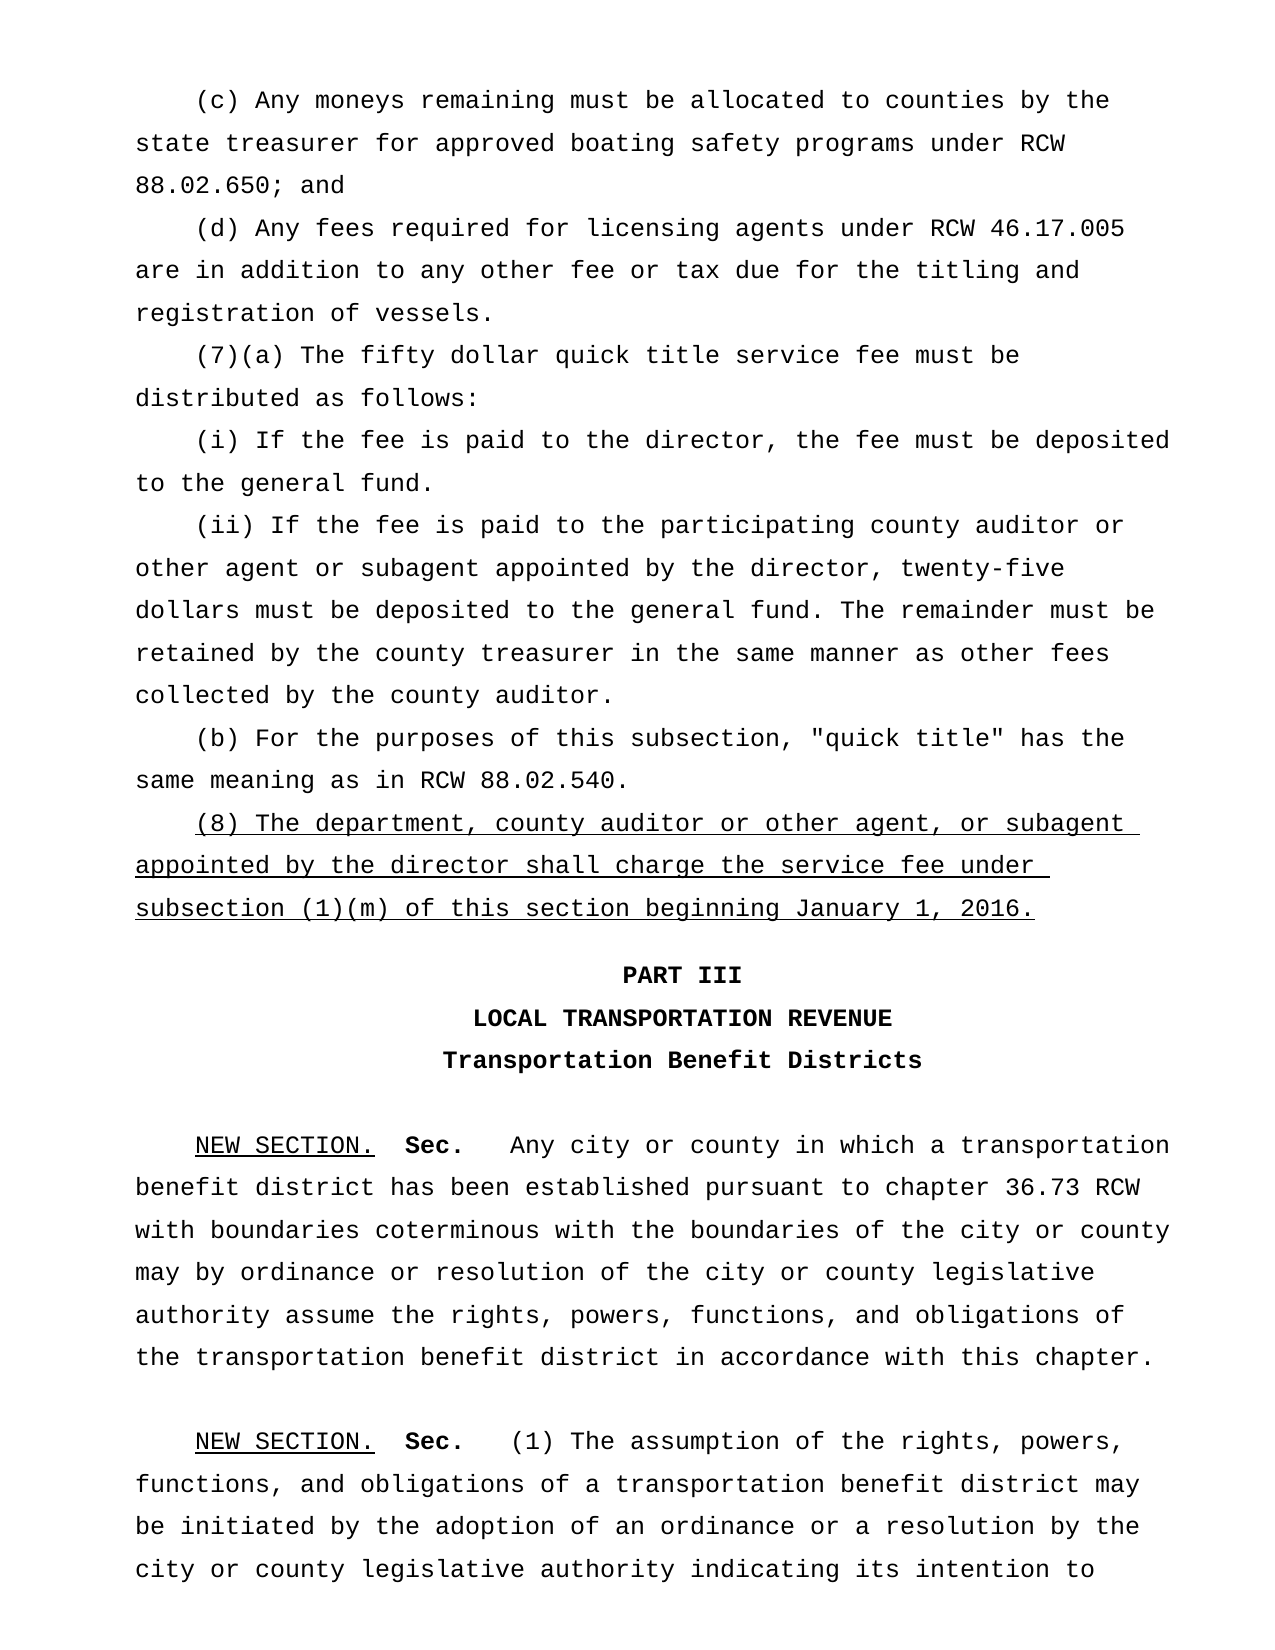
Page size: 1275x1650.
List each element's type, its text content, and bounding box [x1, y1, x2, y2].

text (i) If the fee is paid to the director, the fee must be deposited to the general fund. [135, 415, 1170, 500]
text NEW SECTION. Sec. Any city or county in which a transportation benefit district has been established pursuant to chapter 36.73 RCW with boundaries coterminous with the boundaries of the city or county may by ordinance or resolution of the city or county legislative authority assume the rights, powers, functions, and obligations of the transportation benefit district in accordance with this chapter. [135, 1119, 1170, 1374]
text PART III [135, 950, 1170, 992]
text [135, 1416, 1170, 1586]
text (7)(a) The fifty dollar quick title service fee must be distributed as follows: [135, 330, 1170, 415]
text (8) The department, county auditor or other agent, or subagent appointed by the director shall charge the service fee under subsection (1)(m) of this section beginning January 1, 2016. [135, 797, 1170, 925]
text Transportation Benefit Districts [135, 1035, 1170, 1077]
text (d) Any fees required for licensing agents under RCW 46.17.005 are in addition to any other fee or tax due for the titling and registration of vessels. [135, 202, 1170, 330]
text LOCAL TRANSPORTATION REVENUE [135, 992, 1170, 1035]
text (c) Any moneys remaining must be allocated to counties by the state treasurer for approved boating safety programs under RCW 88.02.650; and [135, 75, 1170, 202]
text (ii) If the fee is paid to the participating county auditor or other agent or subagent appointed by the director, twenty-five dollars must be deposited to the general fund. The remainder must be retained by the county treasurer in the same manner as other fees collected by the county auditor. [135, 500, 1170, 712]
text (b) For the purposes of this subsection, "quick title" has the same meaning as in RCW 88.02.540. [135, 712, 1170, 797]
